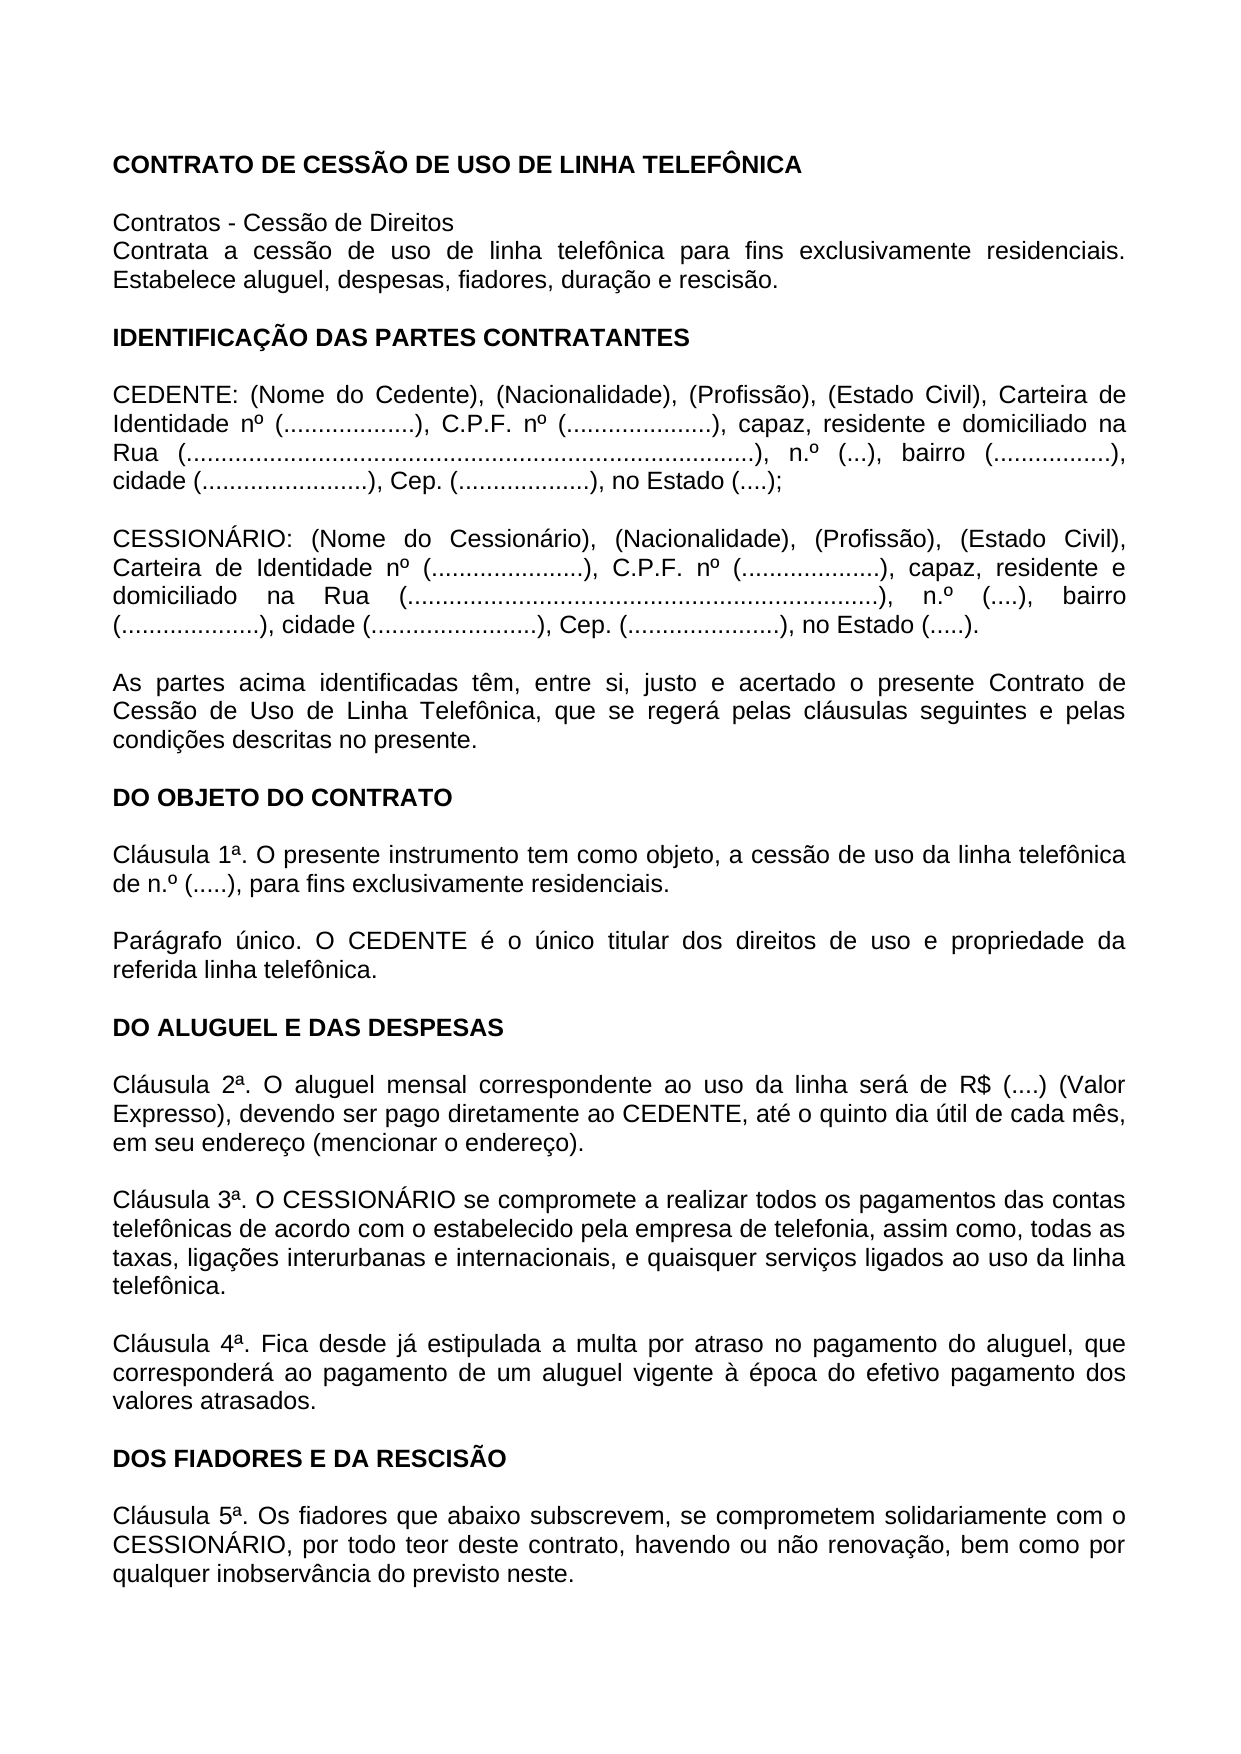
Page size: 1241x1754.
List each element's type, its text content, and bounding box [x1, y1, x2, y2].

text DO ALUGUEL E DAS DESPESAS [112, 1012, 1128, 1041]
text Contratos - Cessão de Direitos [112, 207, 1128, 236]
text DOS FIADORES E DA RESCISÃO [112, 1444, 1128, 1472]
text Cláusula 1ª. O presente instrumento tem como objeto, a cessão de uso da linha telefônica de n.º (.....), para fins exclusivamente residenciais. [112, 840, 1128, 897]
text DO OBJETO DO CONTRATO [112, 782, 1128, 811]
text Cláusula 4ª. Fica desde já estipulada a multa por atraso no pagamento do aluguel, que corresponderá ao pagamento de um aluguel vigente à época do efetivo pagamento dos valores atrasados. [112, 1329, 1128, 1415]
text Cláusula 2ª. O aluguel mensal correspondente ao uso da linha será de R$ (....) (Valor Expresso), devendo ser pago diretamente ao CEDENTE, até o quinto dia útil de cada mês, em seu endereço (mencionar o endereço). [112, 1070, 1128, 1156]
text CESSIONÁRIO: (Nome do Cessionário), (Nacionalidade), (Profissão), (Estado Civil), Carteira de Identidade nº (......................), C.P.F. nº (....................), capaz, residente e domiciliado na Rua (....................................................................), n.º (....), bairro (....................), cidade (........................), Cep. (......................), no Estado (.....). [112, 524, 1128, 639]
text Parágrafo único. O CEDENTE é o único titular dos direitos de uso e propriedade da referida linha telefônica. [112, 926, 1128, 984]
text Contrata a cessão de uso de linha telefônica para fins exclusivamente residenciais. Estabelece aluguel, despesas, fiadores, duração e rescisão. [112, 236, 1128, 294]
text Cláusula 3ª. O CESSIONÁRIO se compromete a realizar todos os pagamentos das contas telefônicas de acordo com o estabelecido pela empresa de telefonia, assim como, todas as taxas, ligações interurbanas e internacionais, e quaisquer serviços ligados ao uso da linha telefônica. [112, 1185, 1128, 1300]
text CONTRATO DE CESSÃO DE USO DE LINHA TELEFÔNICA [112, 150, 1128, 179]
text CEDENTE: (Nome do Cedente), (Nacionalidade), (Profissão), (Estado Civil), Carteira de Identidade nº (...................), C.P.F. nº (.....................), capaz, residente e domiciliado na Rua (..................................................................................), n.º (...), bairro (.................), cidade (........................), Cep. (...................), no Estado (....); [112, 380, 1128, 495]
text As partes acima identificadas têm, entre si, justo e acertado o presente Contrato de Cessão de Uso de Linha Telefônica, que se regerá pelas cláusulas seguintes e pelas condições descritas no presente. [112, 667, 1128, 754]
text IDENTIFICAÇÃO DAS PARTES CONTRATANTES [112, 322, 1128, 351]
text Cláusula 5ª. Os fiadores que abaixo subscrevem, se comprometem solidariamente com o CESSIONÁRIO, por todo teor deste contrato, havendo ou não renovação, bem como por qualquer inobservância do previsto neste. [112, 1501, 1128, 1587]
